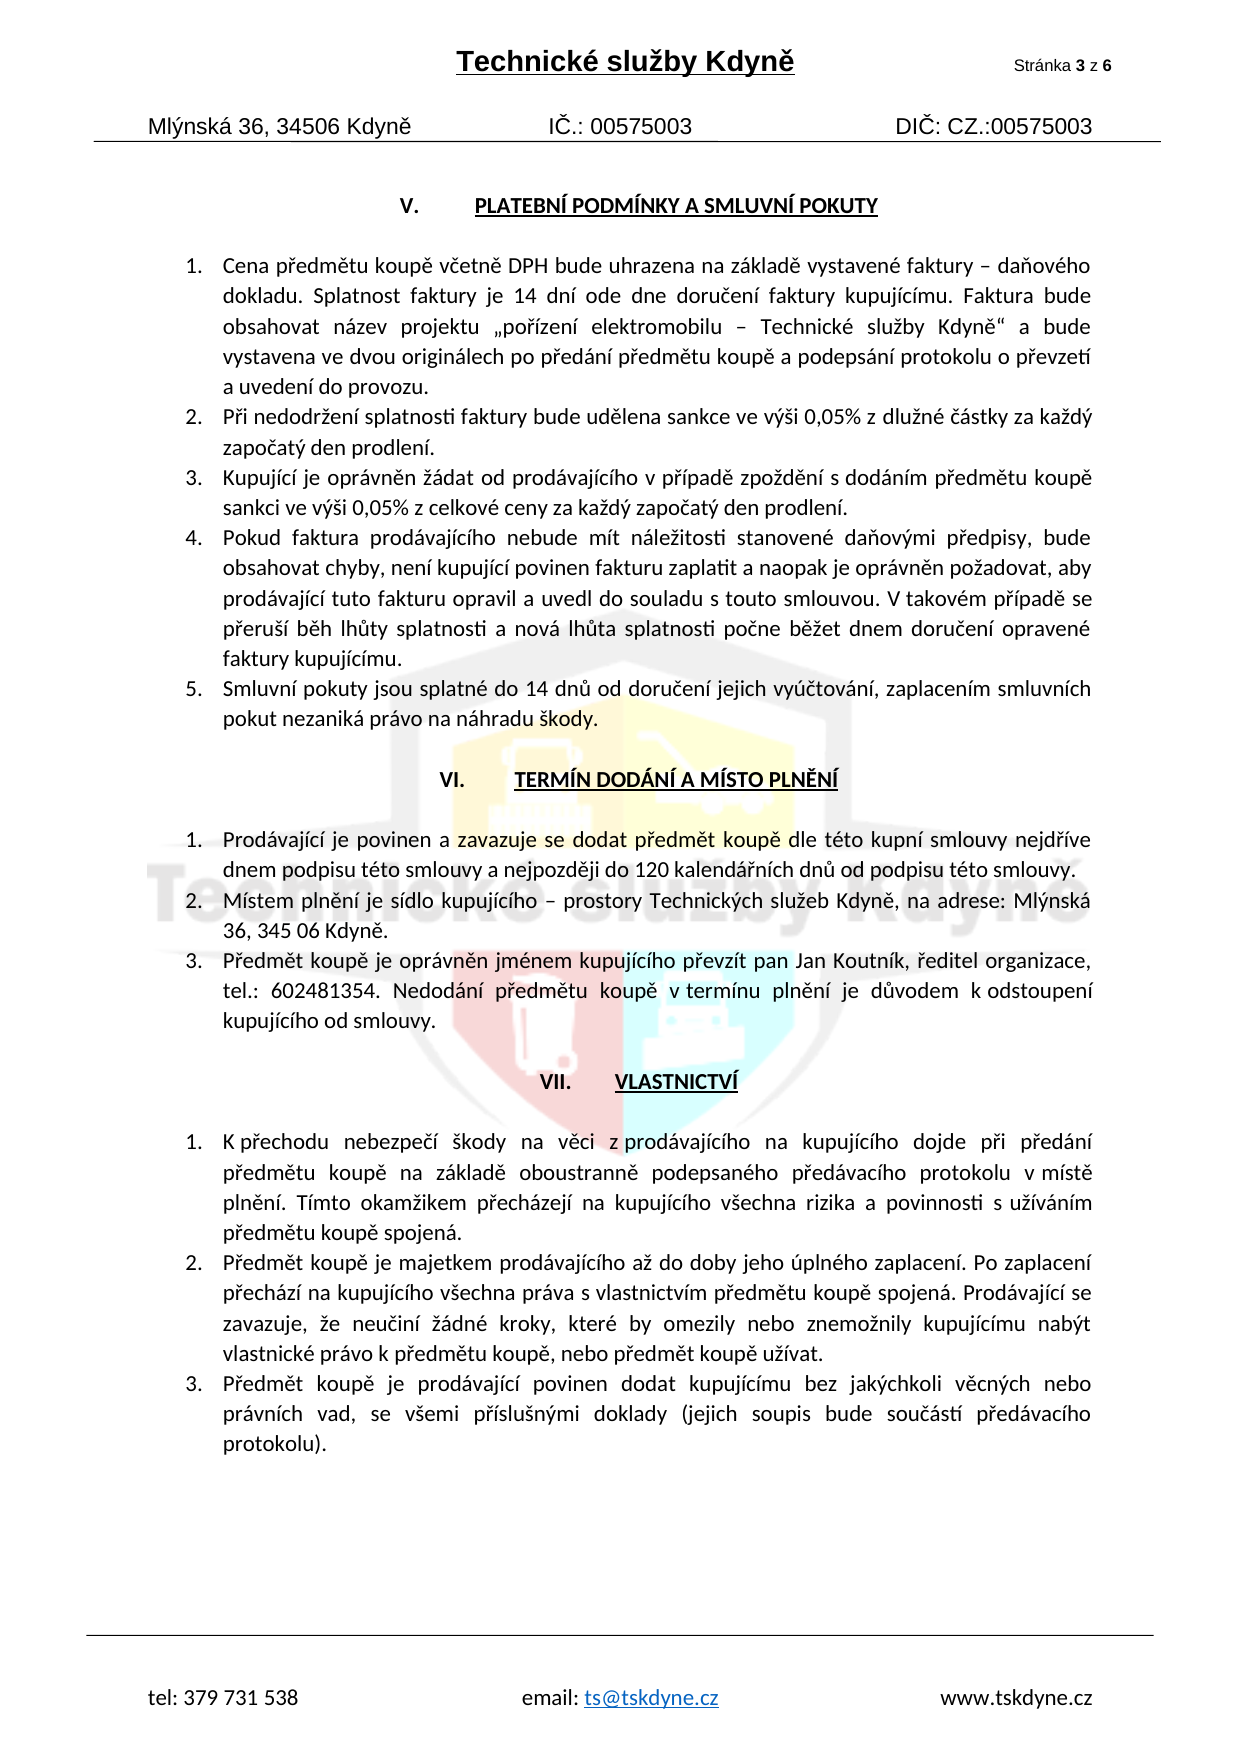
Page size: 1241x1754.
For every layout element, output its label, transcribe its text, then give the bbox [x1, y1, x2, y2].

list Při nedodržení splatnosti faktury bude udělena sankce ve výši 0,05% z dlužné částky za každý započatý den prodlení. [185, 402, 1093, 461]
list VLASTNICTVÍ [185, 1067, 1093, 1095]
list Místem plnění je sídlo kupujícího – prostory Technických služeb Kdyně, na adrese: Mlýnská 36, 345 06 Kdyně. [185, 886, 1093, 944]
list TERMÍN DODÁNÍ A MÍSTO PLNĚNÍ [185, 765, 1093, 793]
list PLATEBNÍ PODMÍNKY A SMLUVNÍ POKUTY [185, 191, 1093, 219]
list Předmět koupě je oprávněn jménem kupujícího převzít pan Jan Koutník, ředitel organizace, tel.: 602481354. Nedodání předmětu koupě v termínu plnění je důvodem k odstoupení kupujícího od smlouvy. [185, 946, 1093, 1035]
list K přechodu nebezpečí škody na věci z prodávajícího na kupujícího dojde při předání předmětu koupě na základě oboustranně podepsaného předávacího protokolu v místě plnění. Tímto okamžikem přecházejí na kupujícího všechna rizika a povinnosti s užíváním předmětu koupě spojená. [185, 1127, 1093, 1246]
list Předmět koupě je prodávající povinen dodat kupujícímu bez jakýchkoli věcných nebo právních vad, se všemi příslušnými doklady (jejich soupis bude součástí předávacího protokolu). [185, 1369, 1093, 1458]
list Předmět koupě je majetkem prodávajícího až do doby jeho úplného zaplacení. Po zaplacení přechází na kupujícího všechna práva s vlastnictvím předmětu koupě spojená. Prodávající se zavazuje, že neučiní žádné kroky, které by omezily nebo znemožnily kupujícímu nabýt vlastnické právo k předmětu koupě, nebo předmět koupě užívat. [185, 1248, 1093, 1367]
list Prodávající je povinen a zavazuje se dodat předmět koupě dle této kupní smlouvy nejdříve dnem podpisu této smlouvy a nejpozději do 120 kalendářních dnů od podpisu této smlouvy. [185, 825, 1093, 884]
list Pokud faktura prodávajícího nebude mít náležitosti stanovené daňovými předpisy, bude obsahovat chyby, není kupující povinen fakturu zaplatit a naopak je oprávněn požadovat, aby prodávající tuto fakturu opravil a uvedl do souladu s touto smlouvou. V takovém případě se přeruší běh lhůty splatnosti a nová lhůta splatnosti počne běžet dnem doručení opravené faktury kupujícímu. [185, 523, 1093, 672]
list Cena předmětu koupě včetně DPH bude uhrazena na základě vystavené faktury – daňového dokladu. Splatnost faktury je 14 dní ode dne doručení faktury kupujícímu. Faktura bude obsahovat název projektu „pořízení elektromobilu – Technické služby Kdyně“ a bude vystavena ve dvou originálech po předání předmětu koupě a podepsání protokolu o převzetí a uvedení do provozu. [185, 251, 1093, 400]
list Kupující je oprávněn žádat od prodávajícího v případě zpoždění s dodáním předmětu koupě sankci ve výši 0,05% z celkové ceny za každý započatý den prodlení. [185, 463, 1093, 521]
list Smluvní pokuty jsou splatné do 14 dnů od doručení jejich vyúčtování, zaplacením smluvních pokut nezaniká právo na náhradu škody. [185, 674, 1093, 733]
